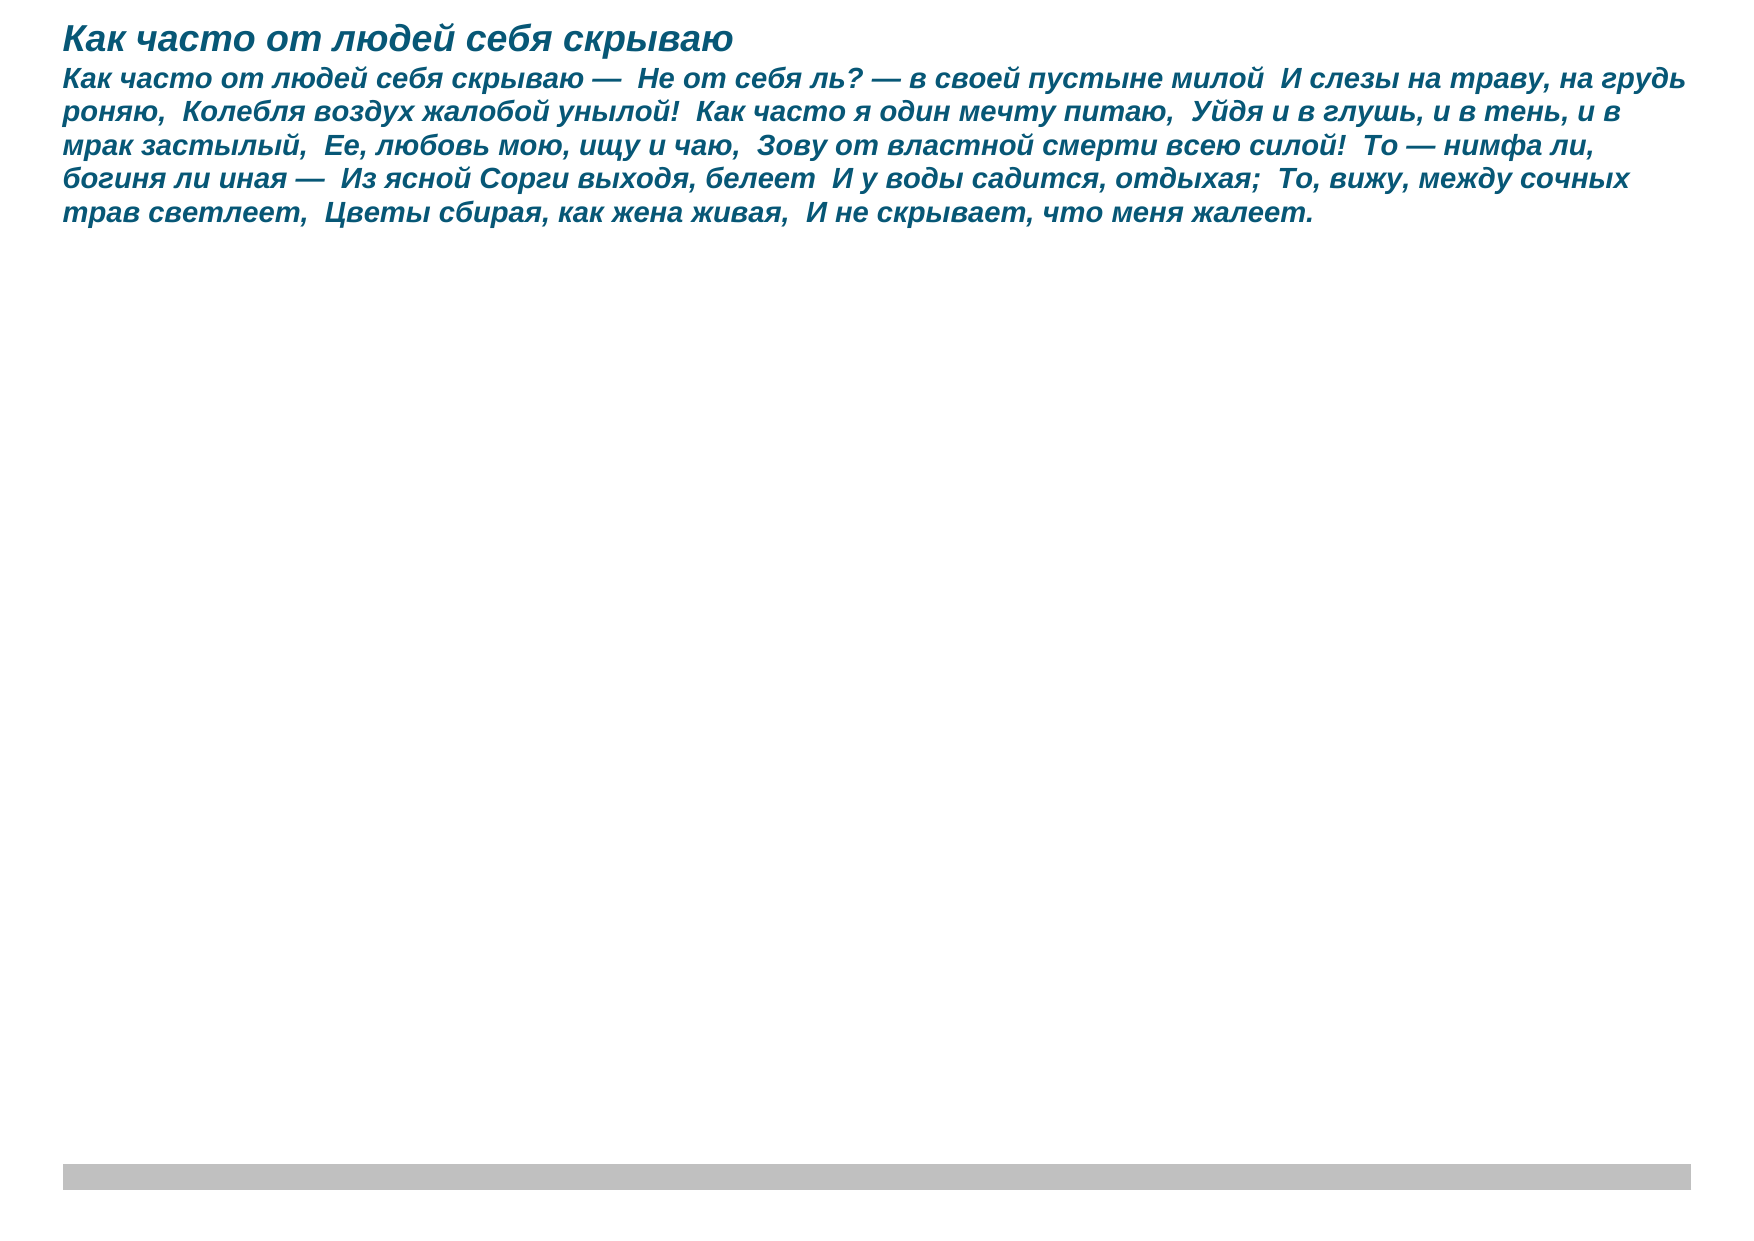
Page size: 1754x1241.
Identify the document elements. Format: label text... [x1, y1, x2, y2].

text Как часто от людей себя скрываю — [62, 61, 1691, 228]
subtitle Как часто от людей себя скрываю [62, 17, 1691, 60]
